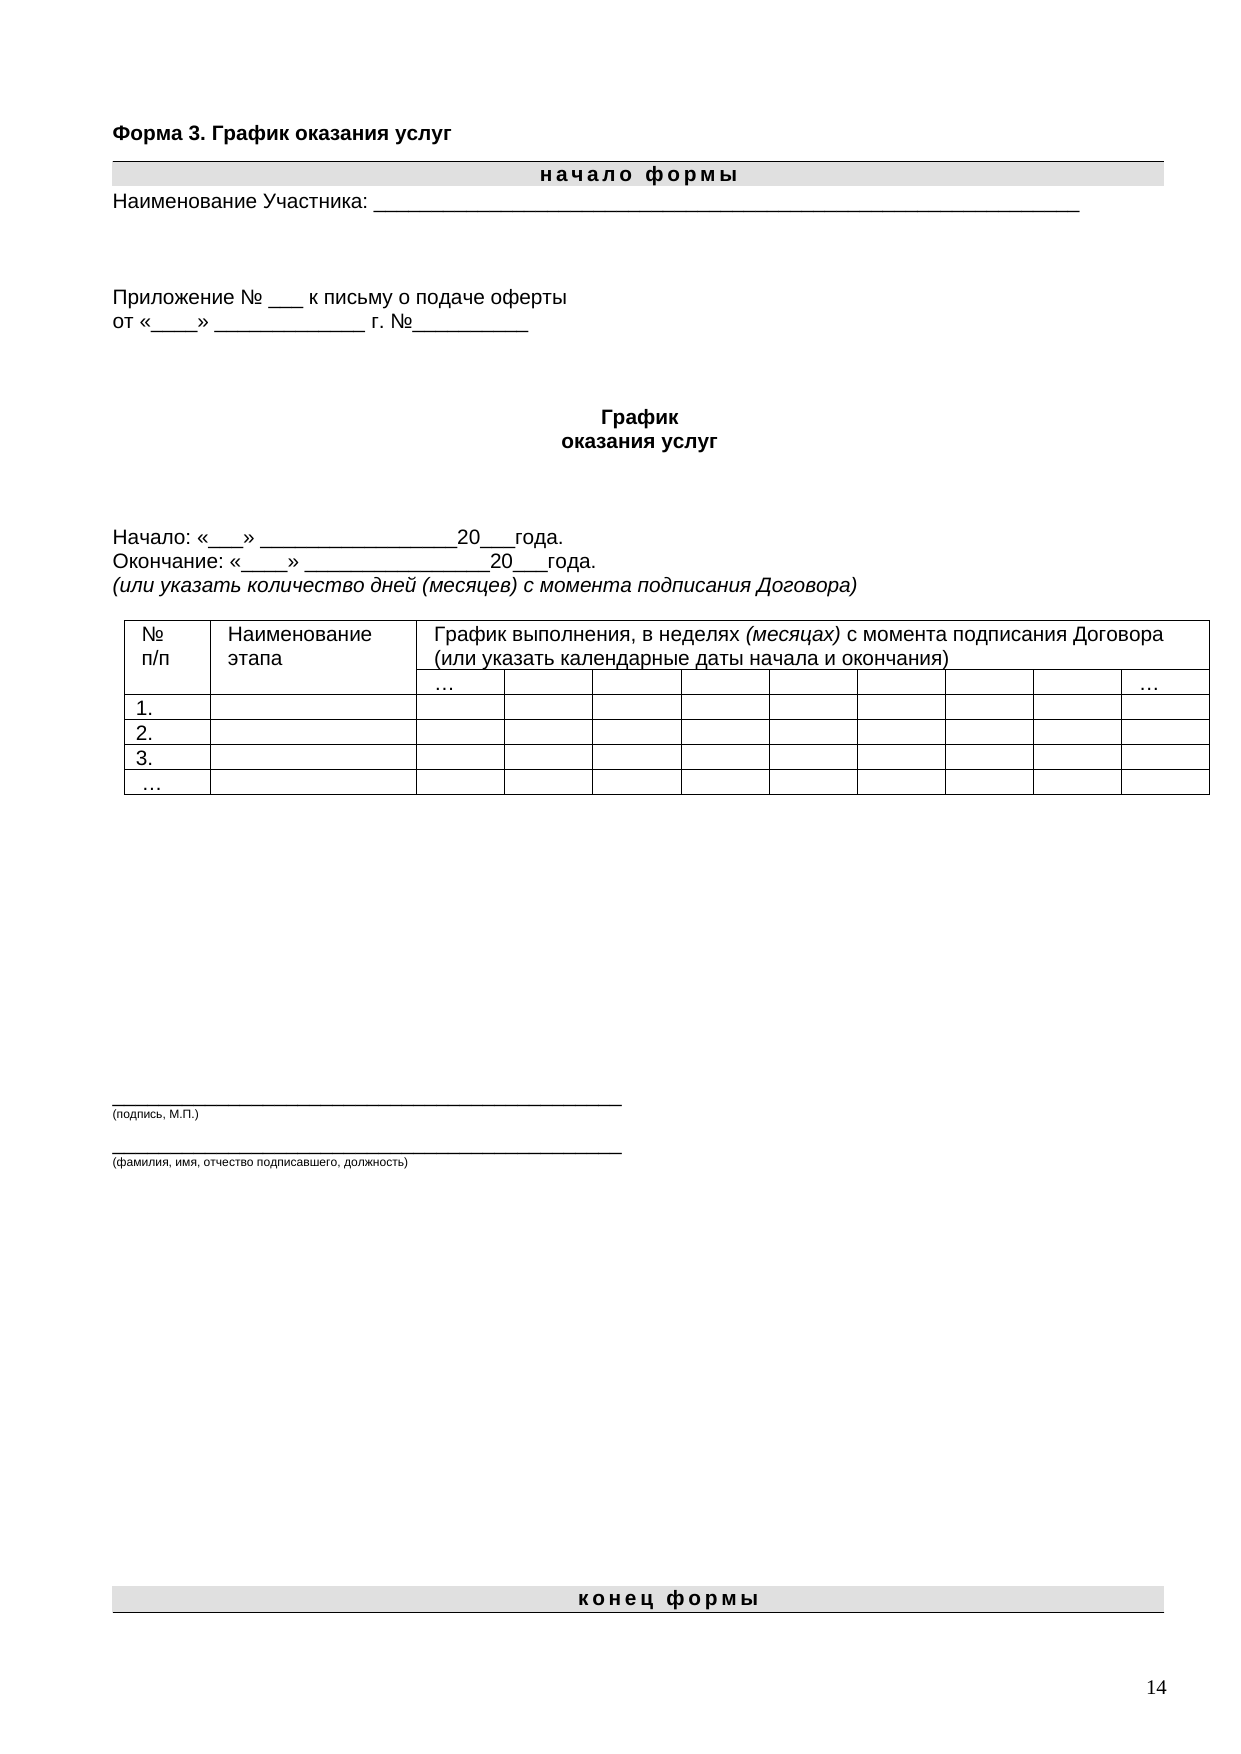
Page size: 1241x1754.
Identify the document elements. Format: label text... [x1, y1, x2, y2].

table_cell [770, 745, 857, 769]
table_cell [1034, 745, 1121, 769]
text ____________________________________________ [112, 1083, 1167, 1107]
text Приложение № ___ к письму о подаче оферты от «____» _____________ г. №__________ [112, 285, 1167, 333]
text Наименование Участника: _____________________________________________________________ [112, 189, 1167, 213]
table_cell [858, 745, 945, 769]
table_cell … [1122, 670, 1209, 694]
table_cell [1034, 770, 1121, 794]
text Окончание: «____» ________________20___года. [112, 548, 1167, 572]
table_cell [946, 745, 1033, 769]
table_cell [593, 770, 681, 794]
table_cell [417, 720, 504, 744]
table_cell [505, 670, 592, 694]
table_cell [1122, 695, 1209, 719]
table_cell [946, 770, 1033, 794]
table_cell [593, 670, 681, 694]
table_cell [505, 720, 592, 744]
table_cell [593, 720, 681, 744]
text конец формы [112, 1586, 1164, 1613]
table_cell [1122, 770, 1209, 794]
text ____________________________________________ [112, 1131, 1167, 1155]
table_cell [417, 745, 504, 769]
text График [112, 405, 1167, 429]
table_cell [682, 670, 769, 694]
table_cell [125, 720, 210, 744]
table_cell [505, 745, 592, 769]
table_cell [682, 695, 769, 719]
table_header График выполнения, в неделях (месяцах) с момента подписания Договора (или указать календарные даты начала и окончания) [417, 621, 1209, 669]
table_cell [211, 720, 416, 744]
table_cell … [125, 770, 210, 794]
table_cell [211, 695, 416, 719]
table_cell [1034, 695, 1121, 719]
table_cell [1122, 720, 1209, 744]
table_cell [946, 695, 1033, 719]
table_header № п/п [125, 621, 210, 694]
table_cell [858, 720, 945, 744]
text Начало: «___» _________________20___года. [112, 524, 1167, 548]
table_cell [682, 720, 769, 744]
table_cell [770, 720, 857, 744]
table_cell [858, 695, 945, 719]
table_cell [505, 770, 592, 794]
table_cell [1034, 670, 1121, 694]
text (подпись, М.П.) [112, 1107, 783, 1131]
text (или указать количество дней (месяцев) с момента подписания Договора) [112, 572, 1167, 596]
text начало формы [112, 162, 1164, 186]
table_cell [858, 770, 945, 794]
table_cell [417, 695, 504, 719]
table_cell [1034, 720, 1121, 744]
text оказания услуг [112, 429, 1167, 453]
table_cell [946, 670, 1033, 694]
table_cell [682, 770, 769, 794]
table_cell [770, 670, 857, 694]
table_cell [417, 770, 504, 794]
table_cell [1122, 745, 1209, 769]
table_header Наименование этапа [211, 621, 416, 694]
subtitle Форма 3. График оказания услуг [112, 121, 1204, 144]
table_cell [211, 770, 416, 794]
table_cell [858, 670, 945, 694]
table_cell [770, 695, 857, 719]
table_cell [211, 745, 416, 769]
text (фамилия, имя, отчество подписавшего, должность) [112, 1155, 783, 1179]
table_cell [125, 745, 210, 769]
table_cell [682, 745, 769, 769]
table_cell [946, 720, 1033, 744]
table_cell [125, 695, 210, 719]
table_cell … [417, 670, 504, 694]
table_cell [593, 745, 681, 769]
table_cell [770, 770, 857, 794]
table_cell [505, 695, 592, 719]
table_cell [593, 695, 681, 719]
